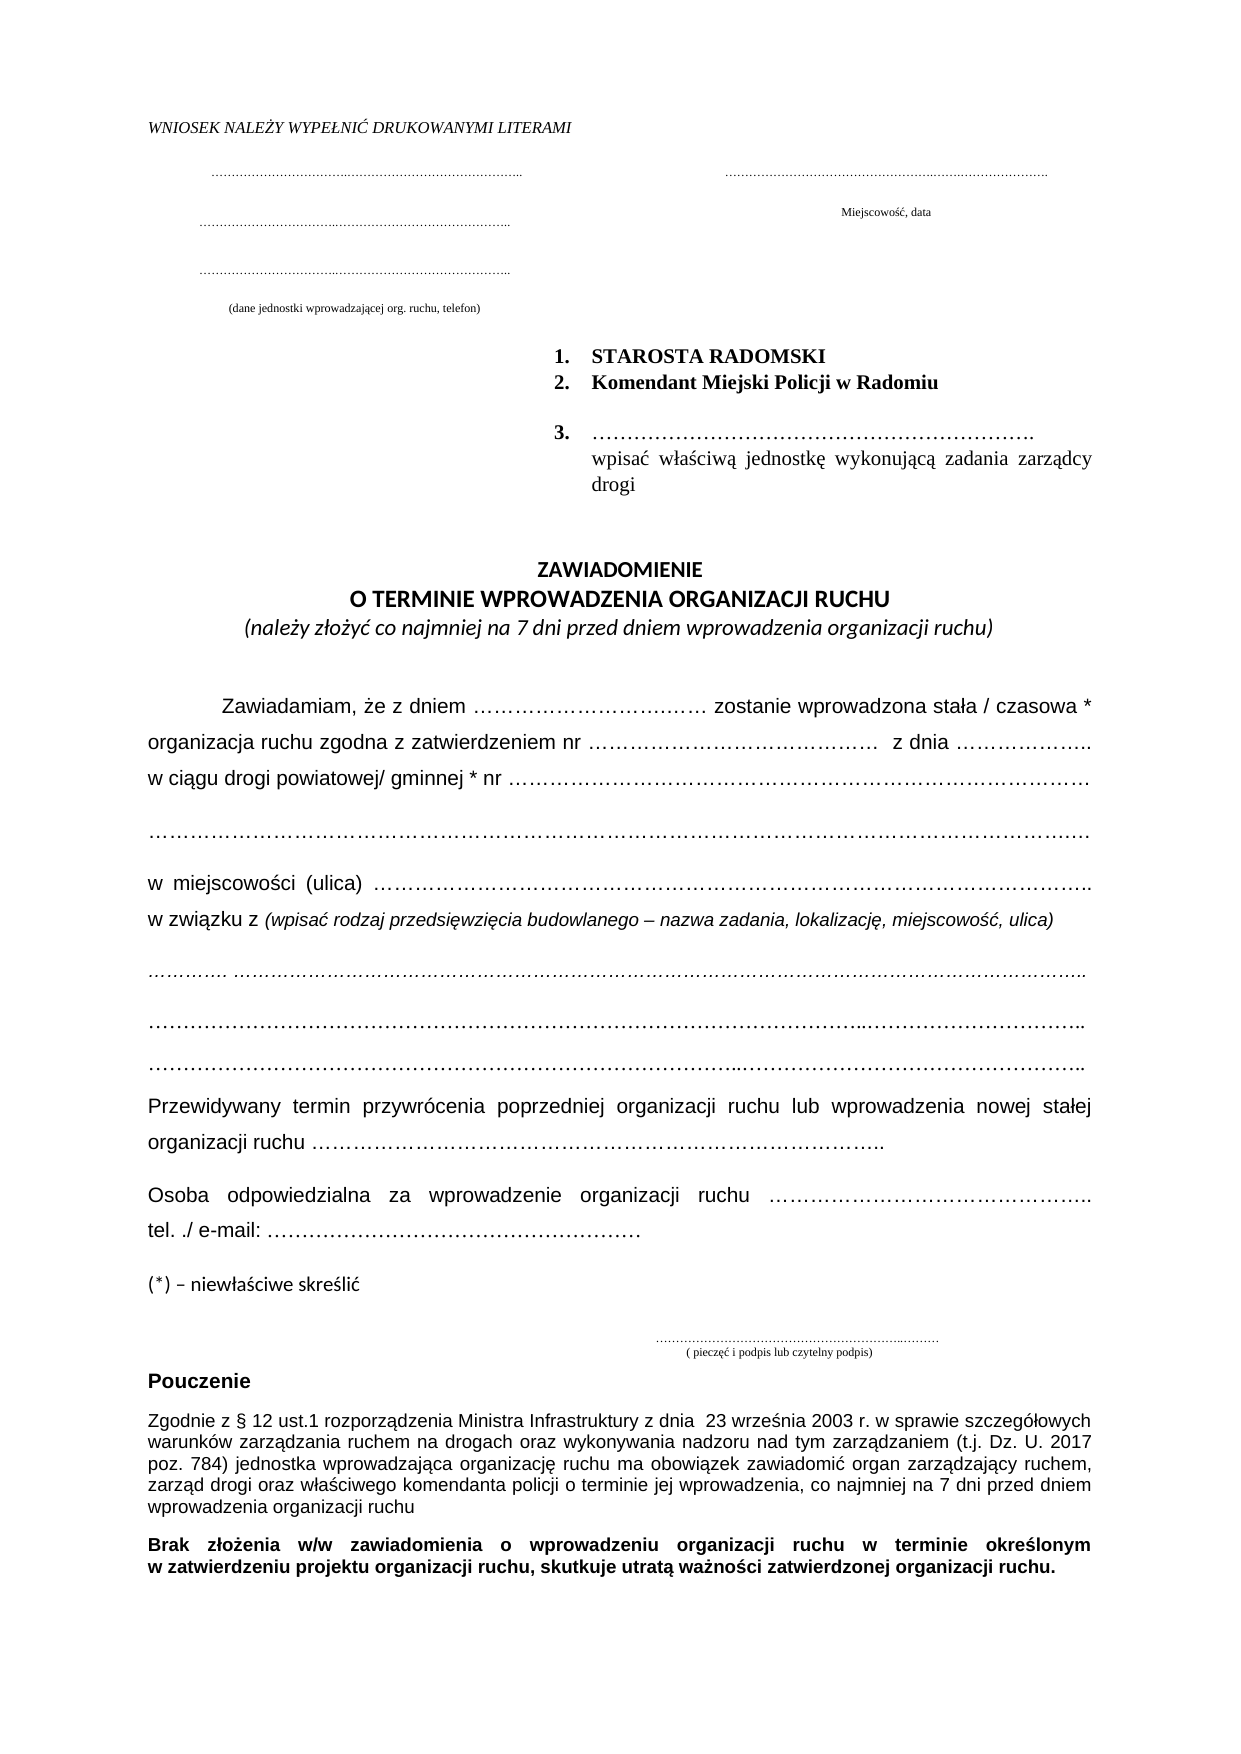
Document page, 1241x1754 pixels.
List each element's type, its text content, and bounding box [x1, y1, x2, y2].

text …………………………….…………………………………….. [148, 253, 1092, 277]
text ……………………………………………………..……… [148, 1321, 1092, 1345]
text ZAWIADOMIENIE [148, 555, 1092, 583]
list ………………………………………………………. [554, 420, 1092, 444]
text …………………………………………………………………………………………..………………………….. [148, 1009, 1092, 1033]
text Osoba odpowiedzialna za wprowadzenie organizacji ruchu ……………………………………….. tel. ./ e-mail: ……………………………………………… [148, 1182, 1092, 1242]
text Przewidywany termin przywrócenia poprzedniej organizacji ruchu lub wprowadzenia nowej stałej organizacji ruchu ……………………………………………………………………….. [148, 1094, 1092, 1154]
text (*) – niewłaściwe skreślić [148, 1271, 1092, 1297]
text Zawiadamiam, że z dniem ……………………….…… zostanie wprowadzona stała / czasowa * organizacja ruchu zgodna z zatwierdzeniem nr …………………………………… z dnia ……………….. w ciągu drogi powiatowej/ gminnej * nr ………………………………………………………………………… [148, 694, 1092, 790]
text (należy złożyć co najmniej na 7 dni przed dniem wprowadzenia organizacji ruchu) [148, 613, 1092, 641]
text …………………………………………………………………………………………………………………….… [148, 818, 1092, 842]
list Komendant Miejski Policji w Radomiu [554, 370, 1092, 394]
text …………………………………………………………………………..………………………………………….. [148, 1051, 1092, 1075]
text WNIOSEK NALEŻY WYPEŁNIĆ DRUKOWANYMI LITERAMI [148, 118, 1092, 137]
text (dane jednostki wprowadzającej org. ruchu, telefon) [148, 301, 1092, 325]
text …………. ……………………………………………………………………………………………………………………….. [148, 960, 1092, 981]
text …………………………….…………………………………….. …………………………………………….…….…………………. [148, 155, 1092, 179]
list wpisać właściwą jednostkę wykonującą zadania zarządcy drogi [591, 446, 1092, 496]
text Zgodnie z § 12 ust.1 rozporządzenia Ministra Infrastruktury z dnia 23 września 2003 r. w sprawie szczegółowych warunków zarządzania ruchem na drogach oraz wykonywania nadzoru nad tym zarządzaniem (t.j. Dz. U. 2017 poz. 784) jednostka wprowadzająca organizację ruchu ma obowiązek zawiadomić organ zarządzający ruchem, zarząd drogi oraz właściwego komendanta policji o terminie jej wprowadzenia, co najmniej na 7 dni przed dniem wprowadzenia organizacji ruchu [148, 1409, 1092, 1517]
text Pouczenie [148, 1369, 1092, 1393]
text w miejscowości (ulica) ………………………………………………………………………………………….. w związku z (wpisać rodzaj przedsięwzięcia budowlanego – nazwa zadania, lokalizację, miejscowość, ulica) [148, 871, 1092, 931]
text …………………………….…………………………………….. Miejscowość, data [148, 205, 1092, 229]
text Brak złożenia w/w zawiadomienia o wprowadzeniu organizacji ruchu w terminie określonym w zatwierdzeniu projektu organizacji ruchu, skutkuje utratą ważności zatwierdzonej organizacji ruchu. [148, 1534, 1092, 1577]
list STAROSTA RADOMSKI [554, 344, 1092, 368]
text ( pieczęć i podpis lub czytelny podpis) [148, 1345, 1092, 1369]
text O TERMINIE WPROWADZENIA ORGANIZACJI RUCHU [148, 583, 1092, 613]
